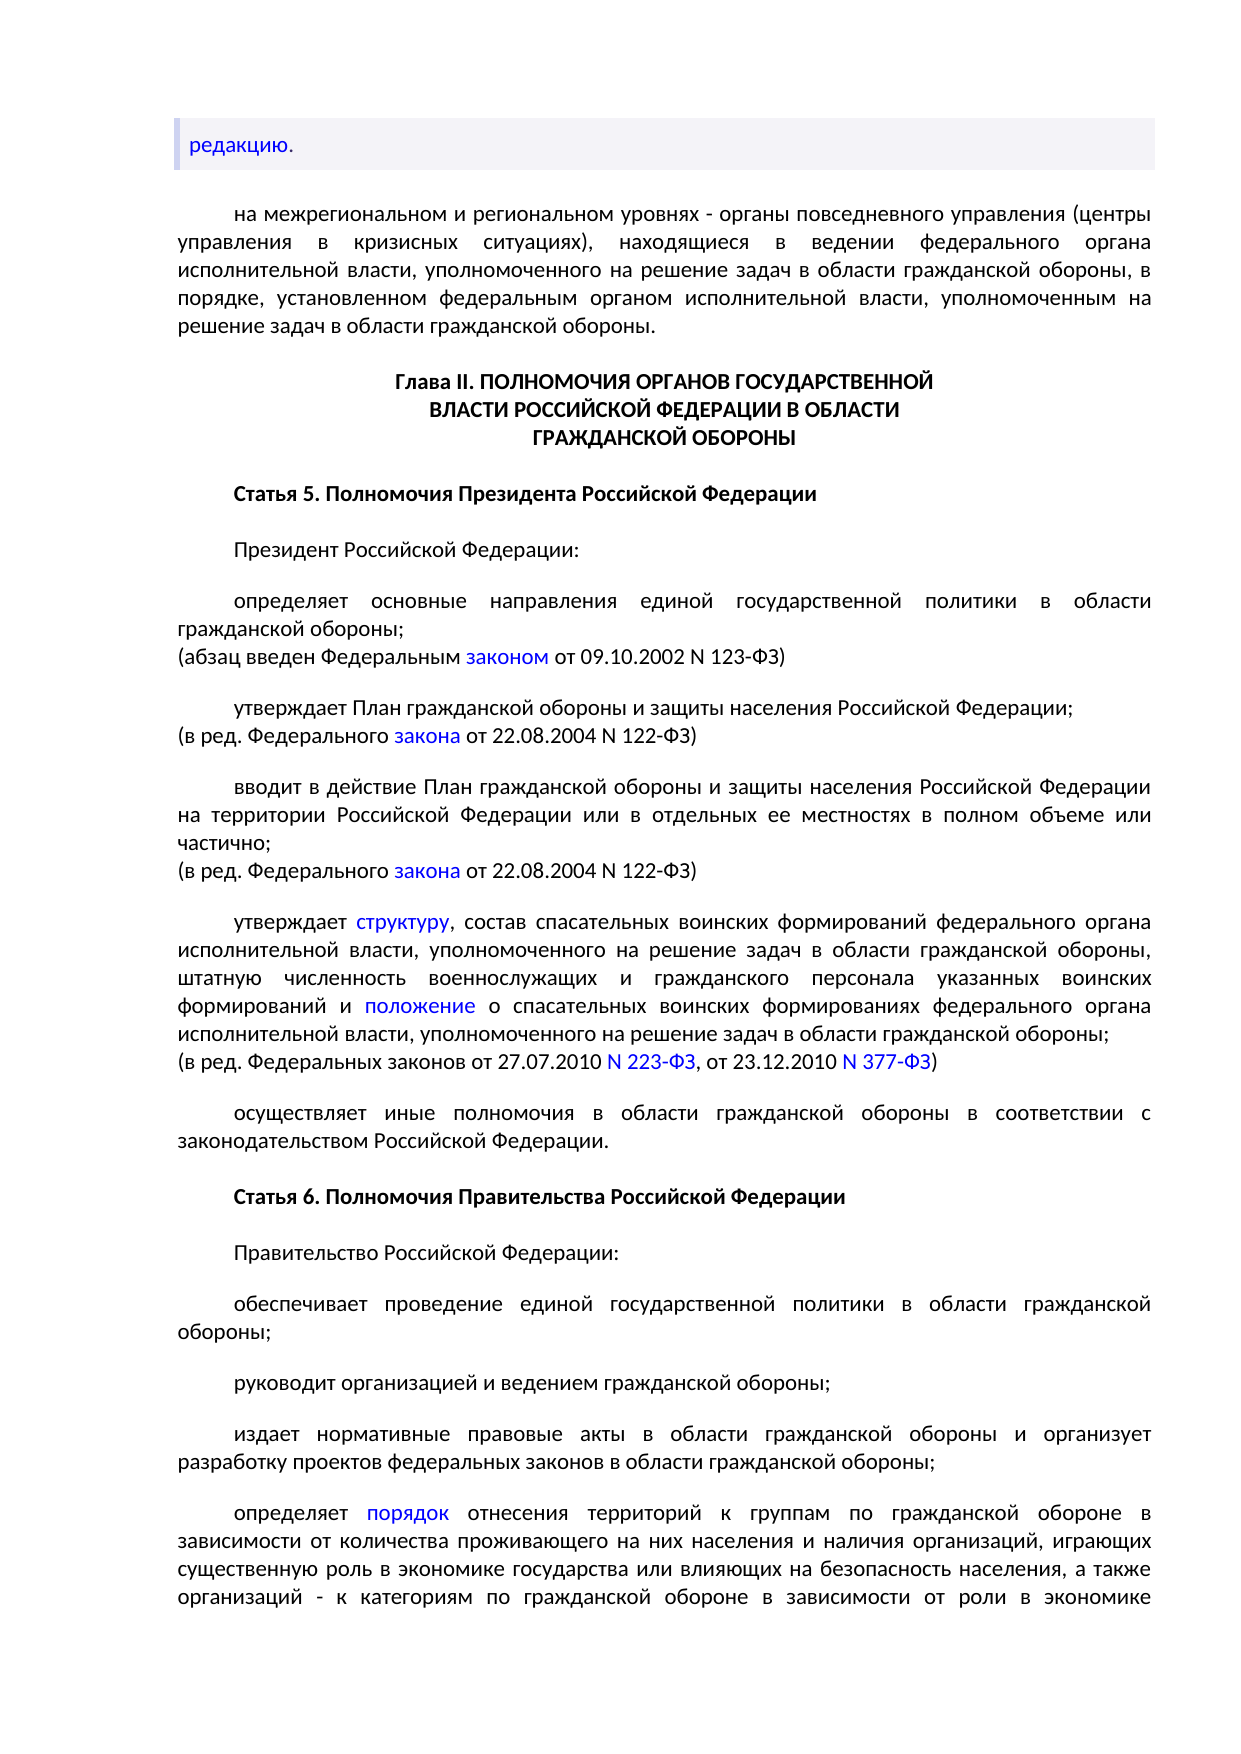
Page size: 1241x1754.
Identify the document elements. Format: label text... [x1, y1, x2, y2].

title ГРАЖДАНСКОЙ ОБОРОНЫ [177, 423, 1152, 451]
text утверждает структуру, состав спасательных воинских формирований федерального органа исполнительной власти, уполномоченного на решение задач в области гражданской обороны, штатную численность военнослужащих и гражданского персонала указанных воинских формирований и положение о спасательных воинских формированиях федерального органа исполнительной власти, уполномоченного на решение задач в области гражданской обороны; [177, 907, 1152, 1047]
text (в ред. Федерального закона от 22.08.2004 N 122-ФЗ) [177, 721, 1152, 749]
text определяет основные направления единой государственной политики в области гражданской обороны; [177, 586, 1152, 642]
text на межрегиональном и региональном уровнях - органы повседневного управления (центры управления в кризисных ситуациях), находящиеся в ведении федерального органа исполнительной власти, уполномоченного на решение задач в области гражданской обороны, в порядке, установленном федеральным органом исполнительной власти, уполномоченным на решение задач в области гражданской обороны. [177, 199, 1152, 339]
title Статья 5. Полномочия Президента Российской Федерации [177, 479, 1152, 507]
text издает нормативные правовые акты в области гражданской обороны и организует разработку проектов федеральных законов в области гражданской обороны; [177, 1419, 1152, 1475]
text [177, 1498, 1152, 1610]
title ВЛАСТИ РОССИЙСКОЙ ФЕДЕРАЦИИ В ОБЛАСТИ [177, 395, 1152, 423]
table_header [180, 118, 1149, 170]
text (в ред. Федеральных законов от 27.07.2010 N 223-ФЗ, от 23.12.2010 N 377-ФЗ) [177, 1047, 1152, 1075]
title Статья 6. Полномочия Правительства Российской Федерации [177, 1182, 1152, 1210]
text обеспечивает проведение единой государственной политики в области гражданской обороны; [177, 1289, 1152, 1345]
text Президент Российской Федерации: [177, 535, 1152, 563]
text руководит организацией и ведением гражданской обороны; [177, 1368, 1152, 1396]
text осуществляет иные полномочия в области гражданской обороны в соответствии с законодательством Российской Федерации. [177, 1098, 1152, 1154]
text Правительство Российской Федерации: [177, 1238, 1152, 1266]
text (абзац введен Федеральным законом от 09.10.2002 N 123-ФЗ) [177, 642, 1152, 670]
text вводит в действие План гражданской обороны и защиты населения Российской Федерации на территории Российской Федерации или в отдельных ее местностях в полном объеме или частично; [177, 772, 1152, 856]
text утверждает План гражданской обороны и защиты населения Российской Федерации; [177, 693, 1152, 721]
text (в ред. Федерального закона от 22.08.2004 N 122-ФЗ) [177, 856, 1152, 884]
title Глава II. ПОЛНОМОЧИЯ ОРГАНОВ ГОСУДАРСТВЕННОЙ [177, 367, 1152, 395]
